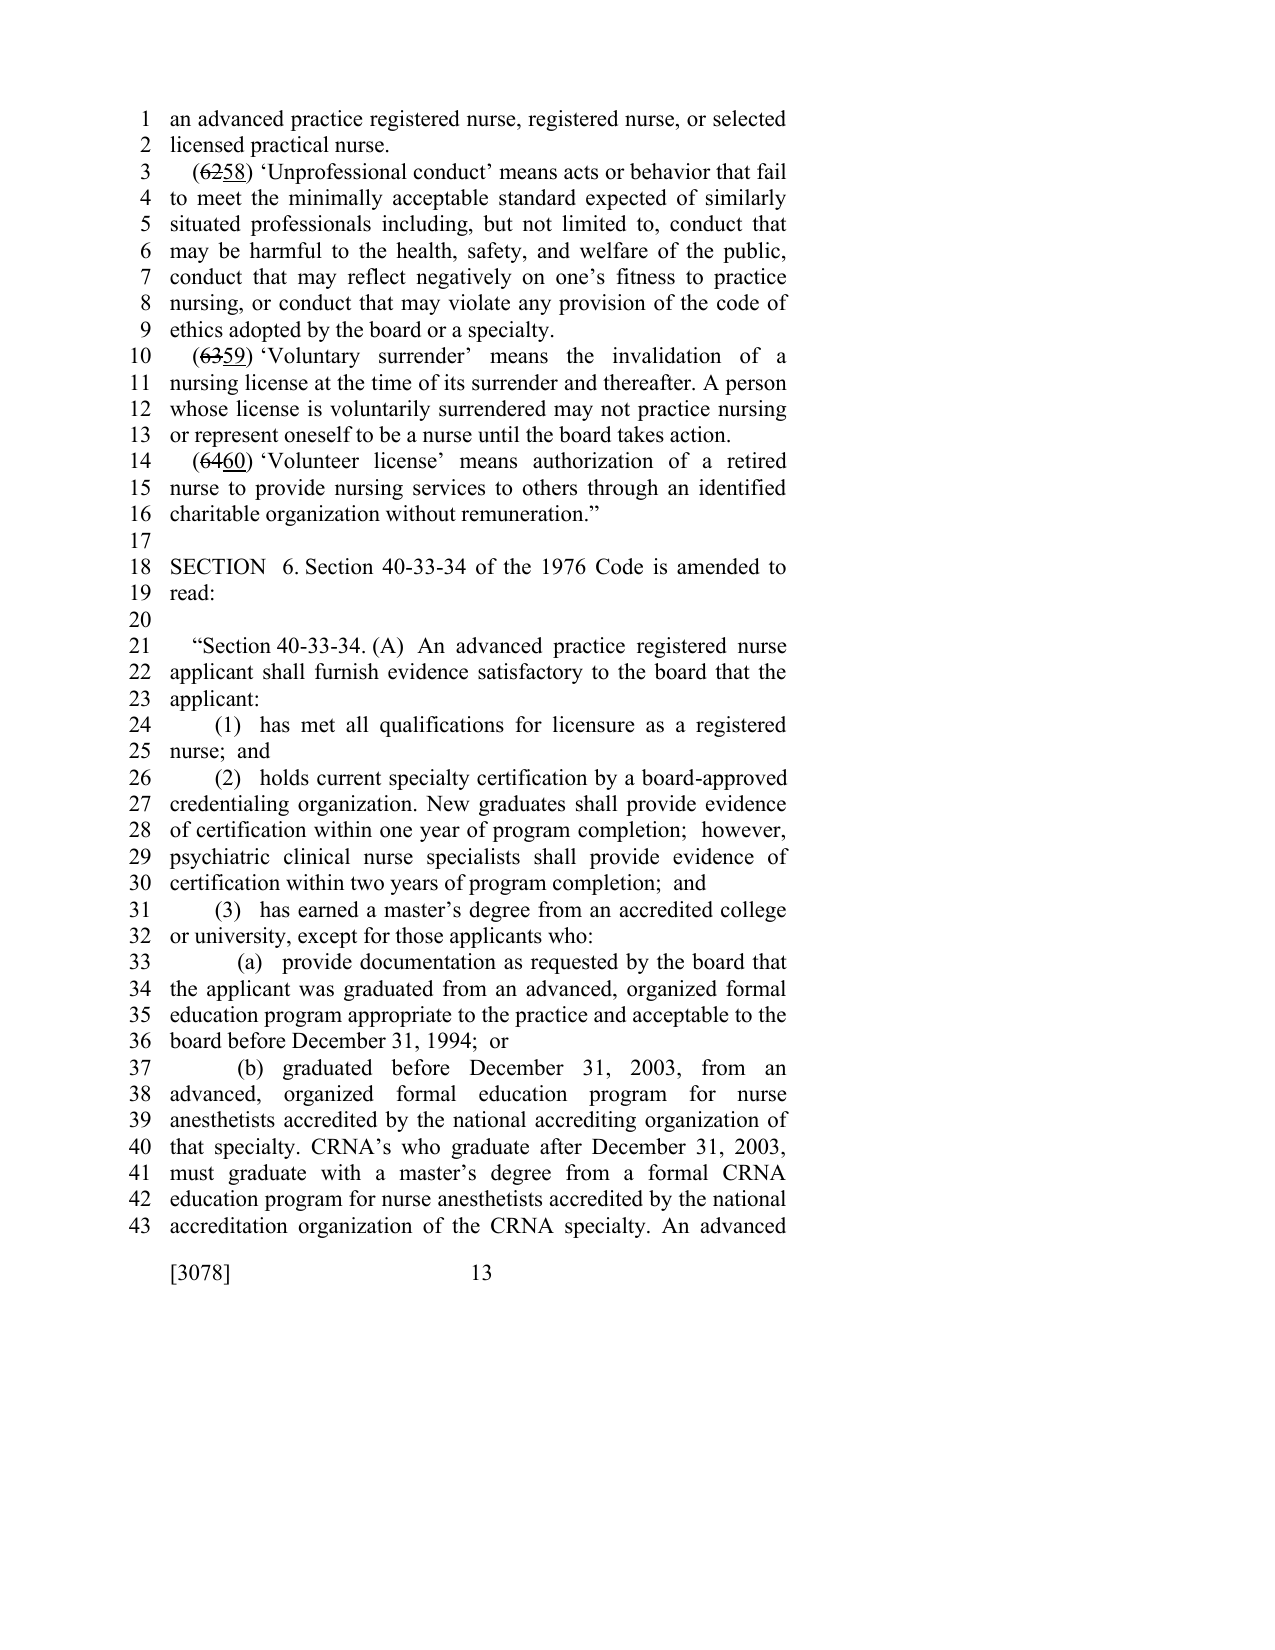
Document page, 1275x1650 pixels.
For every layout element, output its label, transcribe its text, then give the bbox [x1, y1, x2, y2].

text SECTION 6. Section 40-33-34 of the 1976 Code is amended to read: [169, 553, 787, 606]
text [169, 105, 787, 158]
text (6359) ‘Voluntary surrender’ means the invalidation of a nursing license at the time of its surrender and thereafter. A person whose license is voluntarily surrendered may not practice nursing or represent oneself to be a nurse until the board takes action. [169, 342, 787, 448]
text (1) has met all qualifications for licensure as a registered nurse; and [169, 711, 787, 764]
text (6460) ‘Volunteer license’ means authorization of a retired nurse to provide nursing services to others through an identified charitable organization without remuneration.” [169, 448, 787, 527]
text “Section 40-33-34. (A) An advanced practice registered nurse applicant shall furnish evidence satisfactory to the board that the applicant: [169, 632, 787, 711]
text (a) provide documentation as requested by the board that the applicant was graduated from an advanced, organized formal education program appropriate to the practice and acceptable to the board before December 31, 1994; or [169, 948, 787, 1054]
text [169, 1054, 787, 1238]
text (2) holds current specialty certification by a board-approved credentialing organization. New graduates shall provide evidence of certification within one year of program completion; however, psychiatric clinical nurse specialists shall provide evidence of certification within two years of program completion; and [169, 764, 787, 896]
text (3) has earned a master’s degree from an accredited college or university, except for those applicants who: [169, 896, 787, 948]
text (6258) ‘Unprofessional conduct’ means acts or behavior that fail to meet the minimally acceptable standard expected of similarly situated professionals including, but not limited to, conduct that may be harmful to the health, safety, and welfare of the public, conduct that may reflect negatively on one’s fitness to practice nursing, or conduct that may violate any provision of the code of ethics adopted by the board or a specialty. [169, 158, 787, 342]
